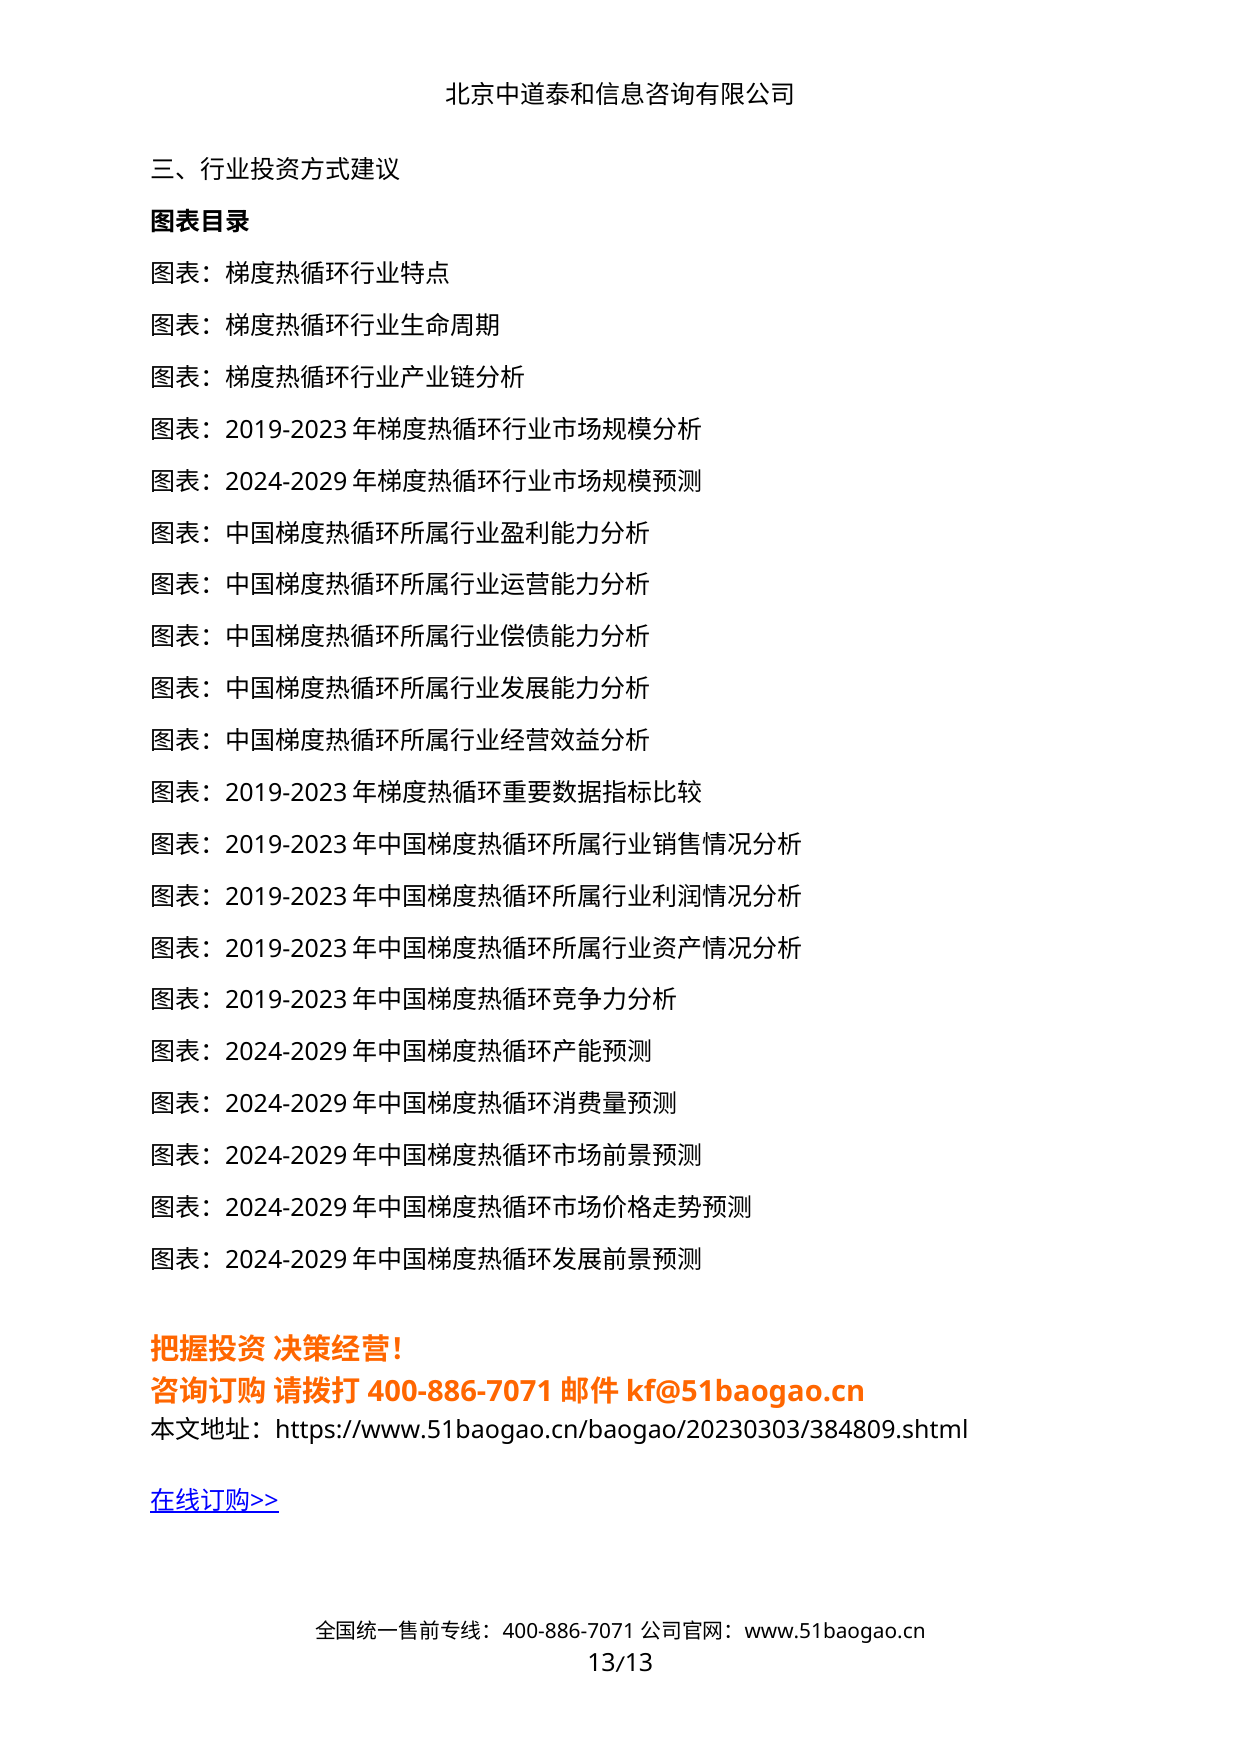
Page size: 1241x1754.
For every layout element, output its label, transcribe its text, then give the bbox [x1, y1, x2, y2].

text 图表：梯度热循环行业产业链分析 [150, 357, 1090, 394]
text 在线订购>> [150, 1446, 1090, 1517]
text 图表：梯度热循环行业生命周期 [150, 306, 1090, 342]
text 图表：中国梯度热循环所属行业运营能力分析 [150, 565, 1090, 601]
text 图表：2019-2023年梯度热循环行业市场规模分析 [150, 409, 1090, 446]
text 图表：中国梯度热循环所属行业盈利能力分析 [150, 513, 1090, 549]
text 图表：2024-2029年中国梯度热循环市场价格走势预测 [150, 1187, 1090, 1224]
text 图表：2019-2023年梯度热循环重要数据指标比较 [150, 772, 1090, 809]
text 图表：2024-2029年中国梯度热循环市场前景预测 [150, 1136, 1090, 1172]
text 图表：2019-2023年中国梯度热循环所属行业销售情况分析 [150, 824, 1090, 861]
text 图表目录 [150, 202, 1090, 238]
text 三、行业投资方式建议 [150, 150, 1090, 186]
text 图表：2019-2023年中国梯度热循环所属行业资产情况分析 [150, 928, 1090, 964]
text 图表：中国梯度热循环所属行业偿债能力分析 [150, 617, 1090, 653]
text 把握投资 决策经营！咨询订购 请拨打 400-886-7071 邮件 kf@51baogao.cn本文地址：https://www.51baogao.cn/baogao/20230303/384809.shtml [150, 1291, 1090, 1446]
text 图表：中国梯度热循环所属行业经营效益分析 [150, 721, 1090, 757]
text 图表：2024-2029年梯度热循环行业市场规模预测 [150, 461, 1090, 497]
text 图表：2024-2029年中国梯度热循环产能预测 [150, 1032, 1090, 1068]
text 图表：中国梯度热循环所属行业发展能力分析 [150, 669, 1090, 705]
text 图表：2019-2023年中国梯度热循环所属行业利润情况分析 [150, 876, 1090, 912]
text 图表：2024-2029年中国梯度热循环发展前景预测 [150, 1239, 1090, 1276]
text 图表：2024-2029年中国梯度热循环消费量预测 [150, 1084, 1090, 1120]
text 图表：梯度热循环行业特点 [150, 254, 1090, 290]
text 图表：2019-2023年中国梯度热循环竞争力分析 [150, 980, 1090, 1016]
